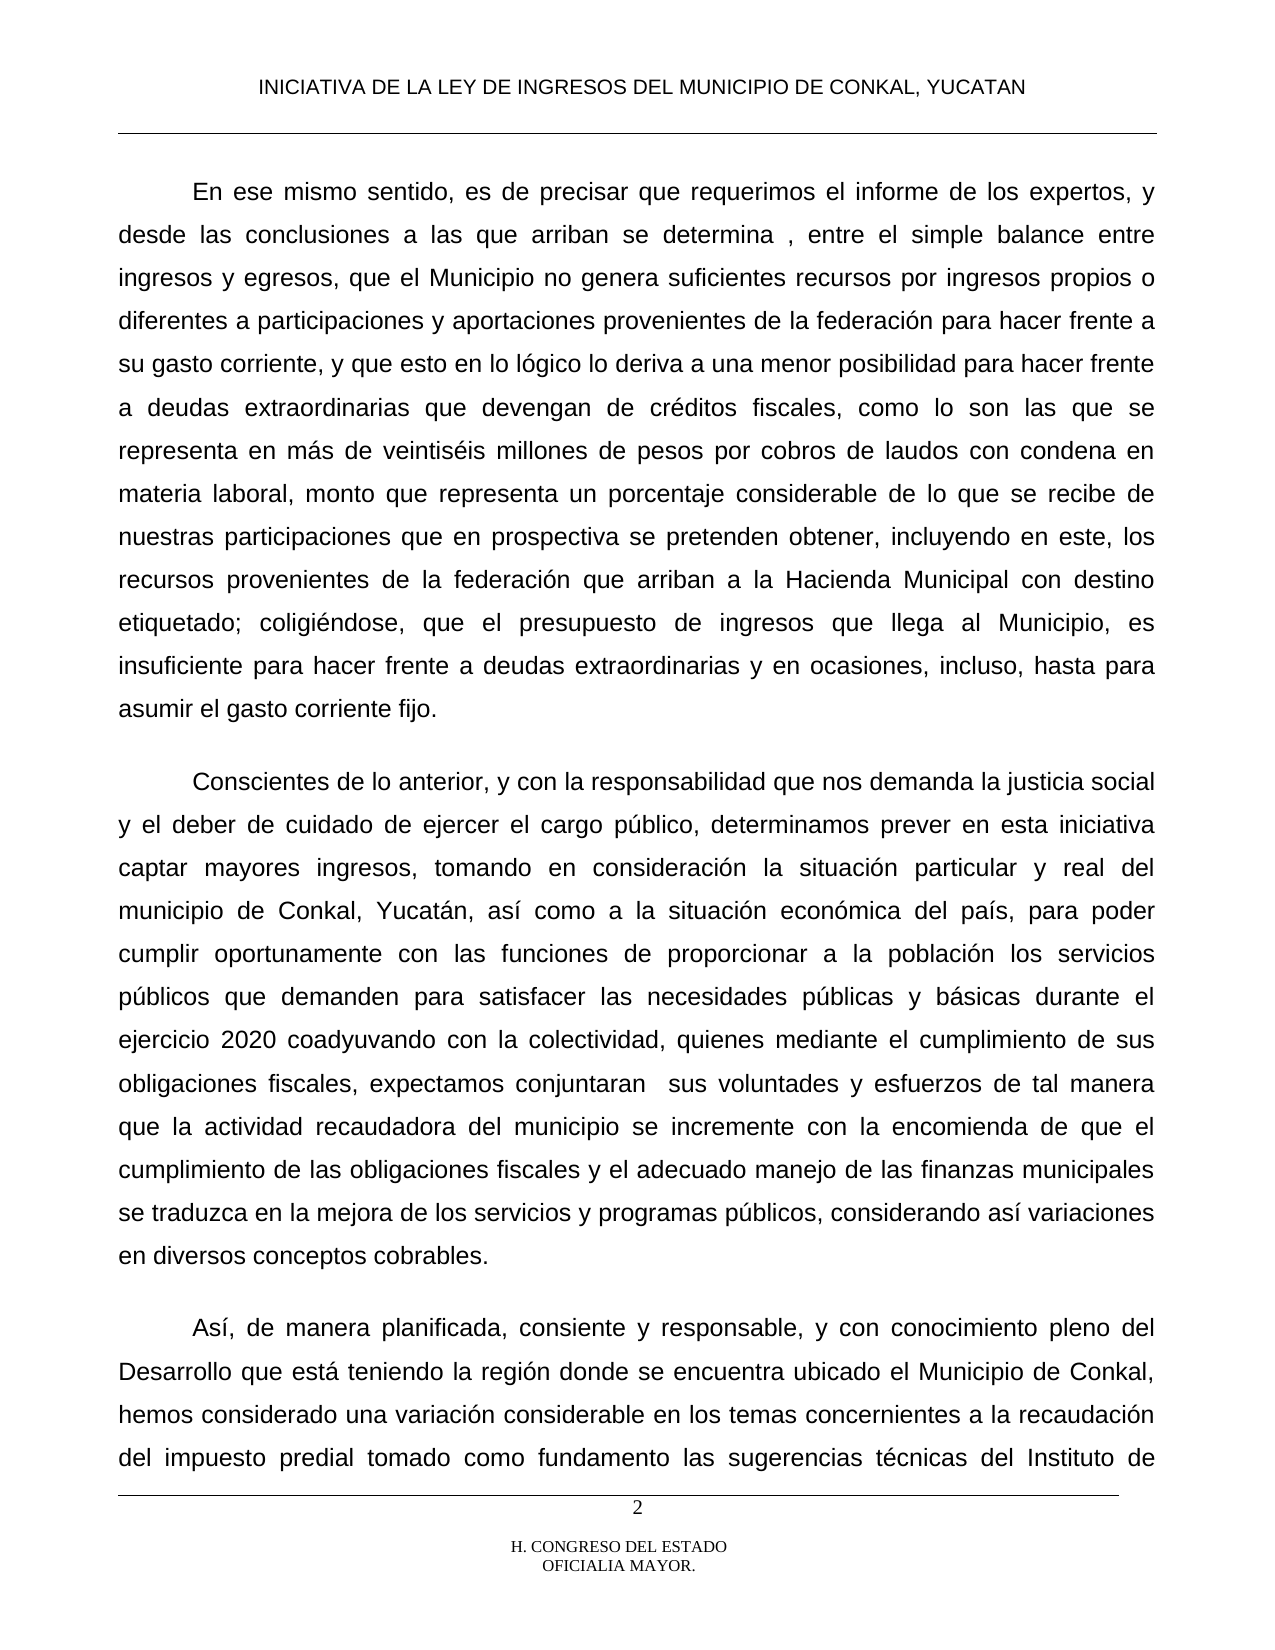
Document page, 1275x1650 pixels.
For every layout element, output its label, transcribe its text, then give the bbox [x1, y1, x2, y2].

text En ese mismo sentido, es de precisar que requerimos el informe de los expertos, y desde las conclusiones a las que arriban se determina , entre el simple balance entre ingresos y egresos, que el Municipio no genera suficientes recursos por ingresos propios o diferentes a participaciones y aportaciones provenientes de la federación para hacer frente a su gasto corriente, y que esto en lo lógico lo deriva a una menor posibilidad para hacer frente a deudas extraordinarias que devengan de créditos fiscales, como lo son las que se representa en más de veintiséis millones de pesos por cobros de laudos con condena en materia laboral, monto que representa un porcentaje considerable de lo que se recibe de nuestras participaciones que en prospectiva se pretenden obtener, incluyendo en este, los recursos provenientes de la federación que arriban a la Hacienda Municipal con destino etiquetado; coligiéndose, que el presupuesto de ingresos que llega al Municipio, es insuficiente para hacer frente a deudas extraordinarias y en ocasiones, incluso, hasta para asumir el gasto corriente fijo. [118, 177, 1157, 723]
text Conscientes de lo anterior, y con la responsabilidad que nos demanda la justicia social y el deber de cuidado de ejercer el cargo público, determinamos prever en esta iniciativa captar mayores ingresos, tomando en consideración la situación particular y real del municipio de Conkal, Yucatán, así como a la situación económica del país, para poder cumplir oportunamente con las funciones de proporcionar a la población los servicios públicos que demanden para satisfacer las necesidades públicas y básicas durante el ejercicio 2020 coadyuvando con la colectividad, quienes mediante el cumplimiento de sus obligaciones fiscales, expectamos conjuntaran sus voluntades y esfuerzos de tal manera que la actividad recaudadora del municipio se incremente con la encomienda de que el cumplimiento de las obligaciones fiscales y el adecuado manejo de las finanzas municipales se traduzca en la mejora de los servicios y programas públicos, considerando así variaciones en diversos conceptos cobrables. [118, 767, 1157, 1270]
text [118, 1313, 1157, 1471]
